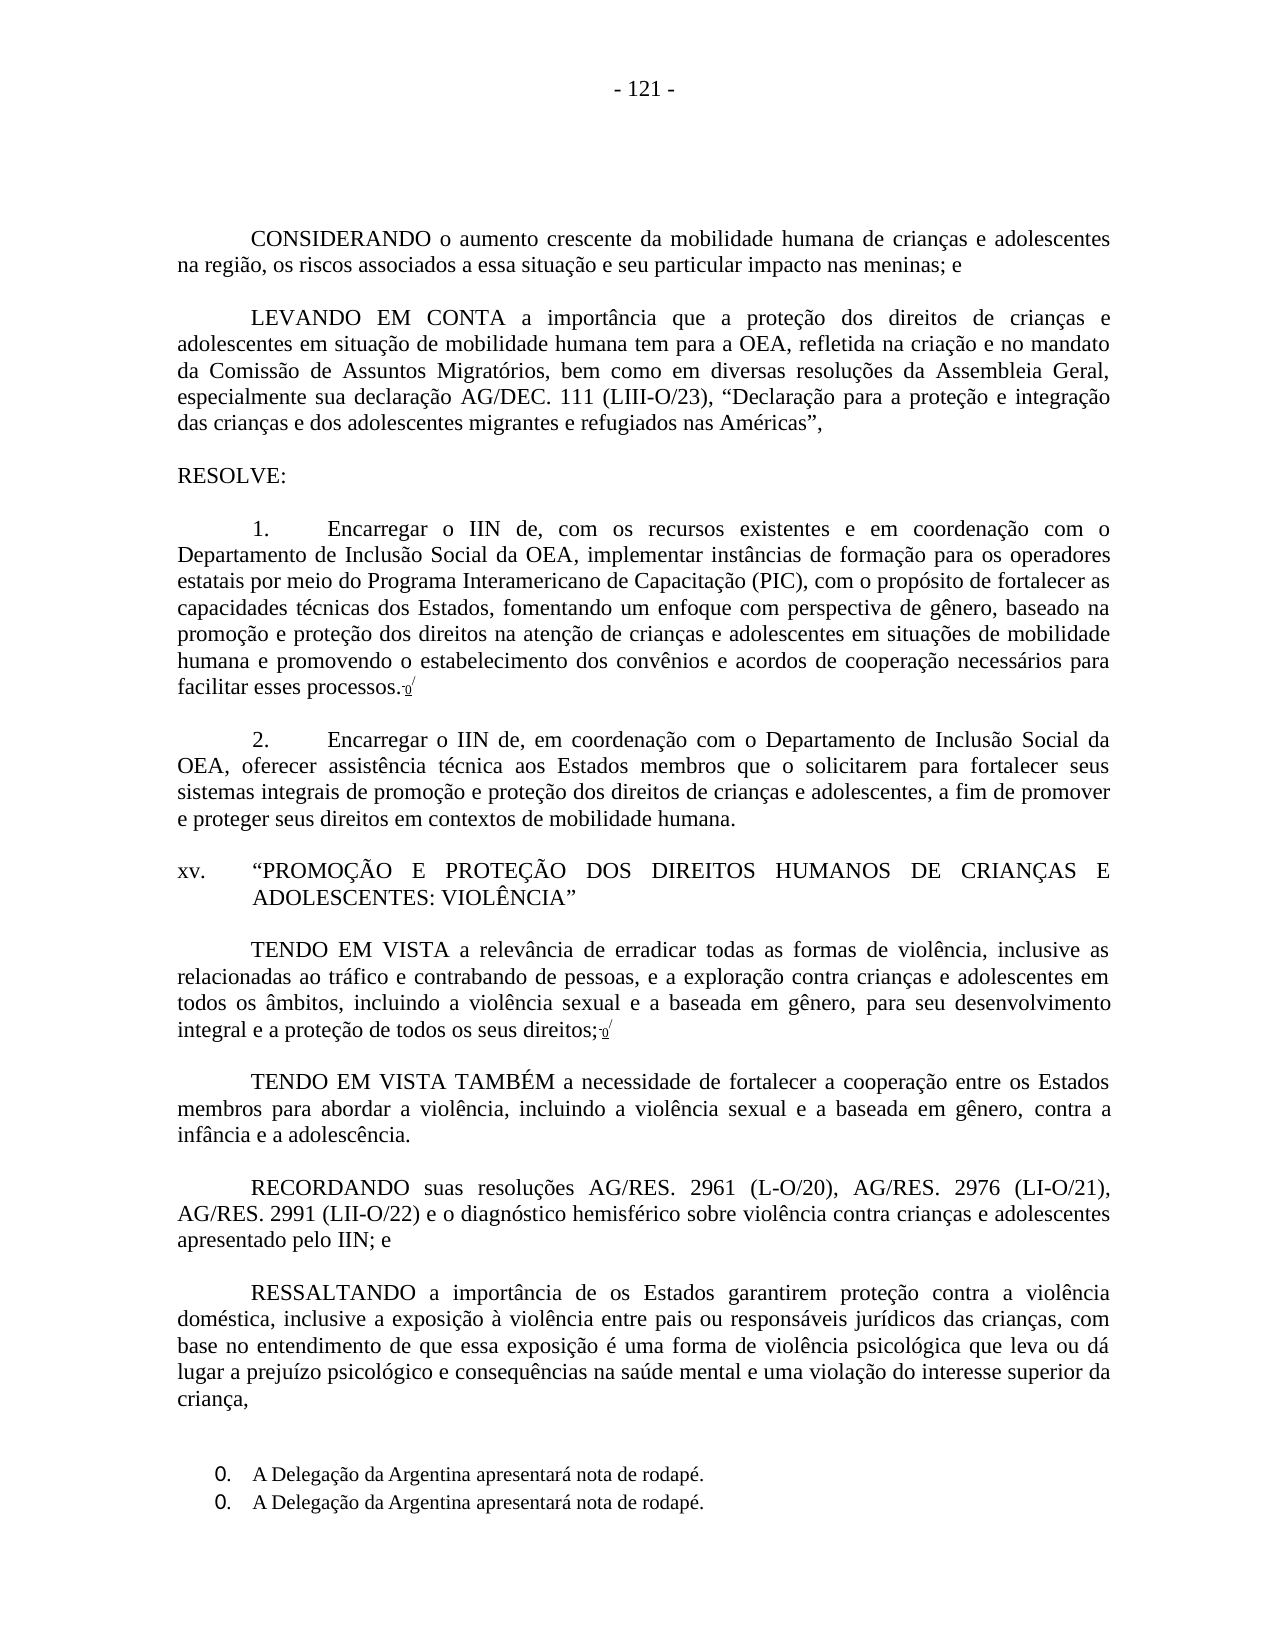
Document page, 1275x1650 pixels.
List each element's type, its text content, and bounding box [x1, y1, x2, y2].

text TENDO EM VISTA a relevância de erradicar todas as formas de violência, inclusive as relacionadas ao tráfico e contrabando de pessoas, e a exploração contra crianças e adolescentes em todos os âmbitos, incluindo a violência sexual e a baseada em gênero, para seu desenvolvimento integral e a proteção de todos os seus direitos; / [177, 937, 1111, 1042]
list Encarregar o IIN de, em coordenação com o Departamento de Inclusão Social da OEA, oferecer assistência técnica aos Estados membros que o solicitarem para fortalecer seus sistemas integrais de promoção e proteção dos direitos de crianças e adolescentes, a fim de promover e proteger seus direitos em contextos de mobilidade humana. [177, 726, 1111, 831]
text RESOLVE: [177, 462, 1111, 488]
text LEVANDO EM CONTA a importância que a proteção dos direitos de crianças e adolescentes em situação de mobilidade humana tem para a OEA, refletida na criação e no mandato da Comissão de Assuntos Migratórios, bem como em diversas resoluções da Assembleia Geral, especialmente sua declaração AG/DEC. 111 (LIII-O/23), “Declaração para a proteção e integração das crianças e dos adolescentes migrantes e refugiados nas Américas”, [177, 304, 1111, 436]
text RESSALTANDO a importância de os Estados garantirem proteção contra a violência doméstica, inclusive a exposição à violência entre pais ou responsáveis jurídicos das crianças, com base no entendimento de que essa exposição é uma forma de violência psicológica que leva ou dá lugar a prejuízo psicológico e consequências na saúde mental e uma violação do interesse superior da criança, [177, 1279, 1111, 1411]
list Encarregar o IIN de, com os recursos existentes e em coordenação com o Departamento de Inclusão Social da OEA, implementar instâncias de formação para os operadores estatais por meio do Programa Interamericano de Capacitação (PIC), com o propósito de fortalecer as capacidades técnicas dos Estados, fomentando um enfoque com perspectiva de gênero, baseado na promoção e proteção dos direitos na atenção de crianças e adolescentes em situações de mobilidade humana e promovendo o estabelecimento dos convênios e acordos de cooperação necessários para facilitar esses processos. / [177, 515, 1111, 699]
text RECORDANDO suas resoluções AG/RES. 2961 (L-O/20), AG/RES. 2976 (LI-O/21), AG/RES. 2991 (LII-O/22) e o diagnóstico hemisférico sobre violência contra crianças e adolescentes apresentado pelo IIN; e [177, 1174, 1111, 1253]
text TENDO EM VISTA TAMBÉM a necessidade de fortalecer a cooperação entre os Estados membros para abordar a violência, incluindo a violência sexual e a baseada em gênero, contra a infância e a adolescência. [177, 1068, 1111, 1147]
text xv. “PROMOÇÃO E PROTEÇÃO DOS DIREITOS HUMANOS DE CRIANÇAS E ADOLESCENTES: VIOLÊNCIA” [177, 857, 1111, 910]
text CONSIDERANDO o aumento crescente da mobilidade humana de crianças e adolescentes na região, os riscos associados a essa situação e seu particular impacto nas meninas; e [177, 225, 1111, 278]
